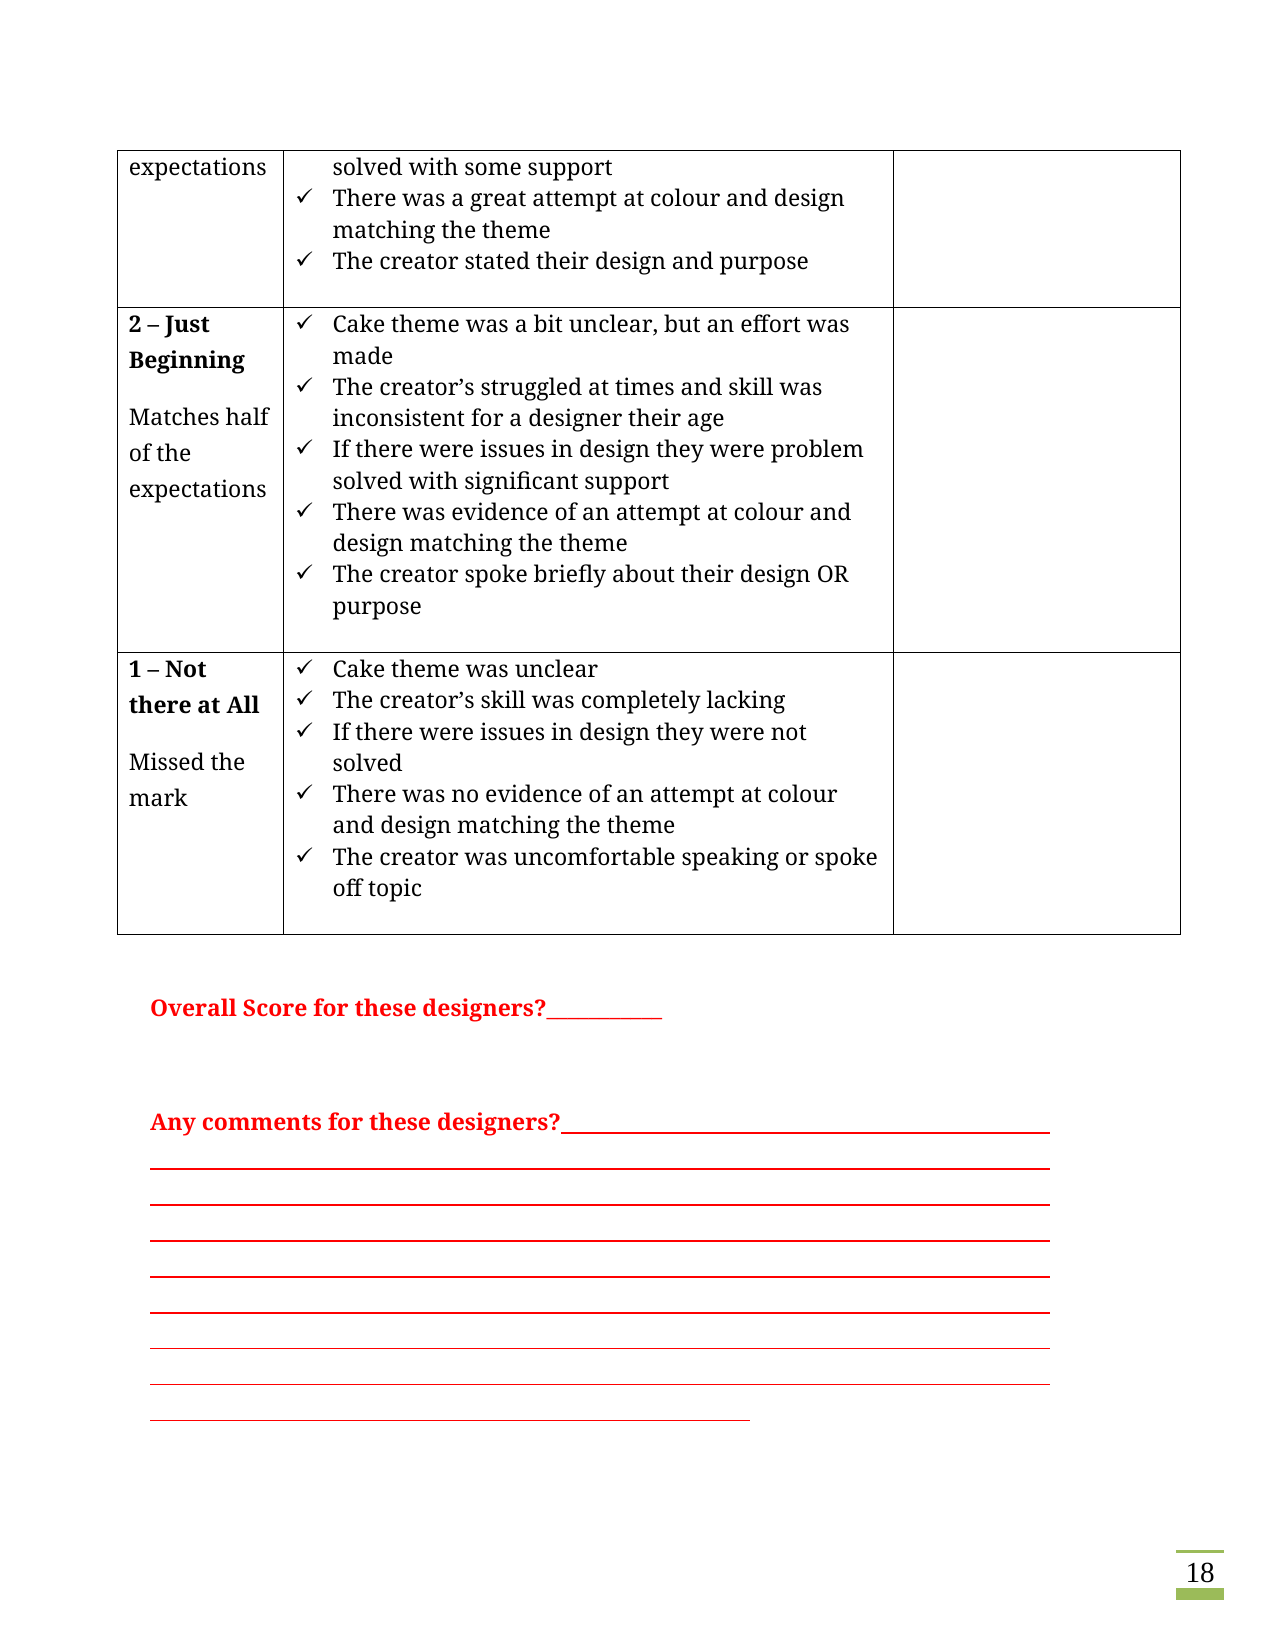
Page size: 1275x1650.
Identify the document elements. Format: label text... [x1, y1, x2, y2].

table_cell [118, 151, 283, 307]
text Overall Score for these designers?___________ [150, 992, 1125, 1023]
table_cell Cake theme was unclear The creator’s skill was completely lacking If there were issues in design they were not solved There was no evidence of an attempt at colour and design matching the theme The creator was uncomfortable speaking or spoke off topic [284, 653, 893, 934]
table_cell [284, 151, 893, 307]
table_cell [894, 151, 1180, 307]
table_cell 1 – Not there at All Missed the mark [118, 653, 283, 934]
table_cell [894, 308, 1180, 652]
table_cell 2 – Just Beginning Matches half of the expectations [118, 308, 283, 652]
table_cell [894, 653, 1180, 934]
table_cell Cake theme was a bit unclear, but an effort was made The creator’s struggled at times and skill was inconsistent for a designer their age If there were issues in design they were problem solved with significant support There was evidence of an attempt at colour and design matching the theme The creator spoke briefly about their design OR purpose [284, 308, 893, 652]
text Any comments for these designers? [150, 1106, 1125, 1424]
